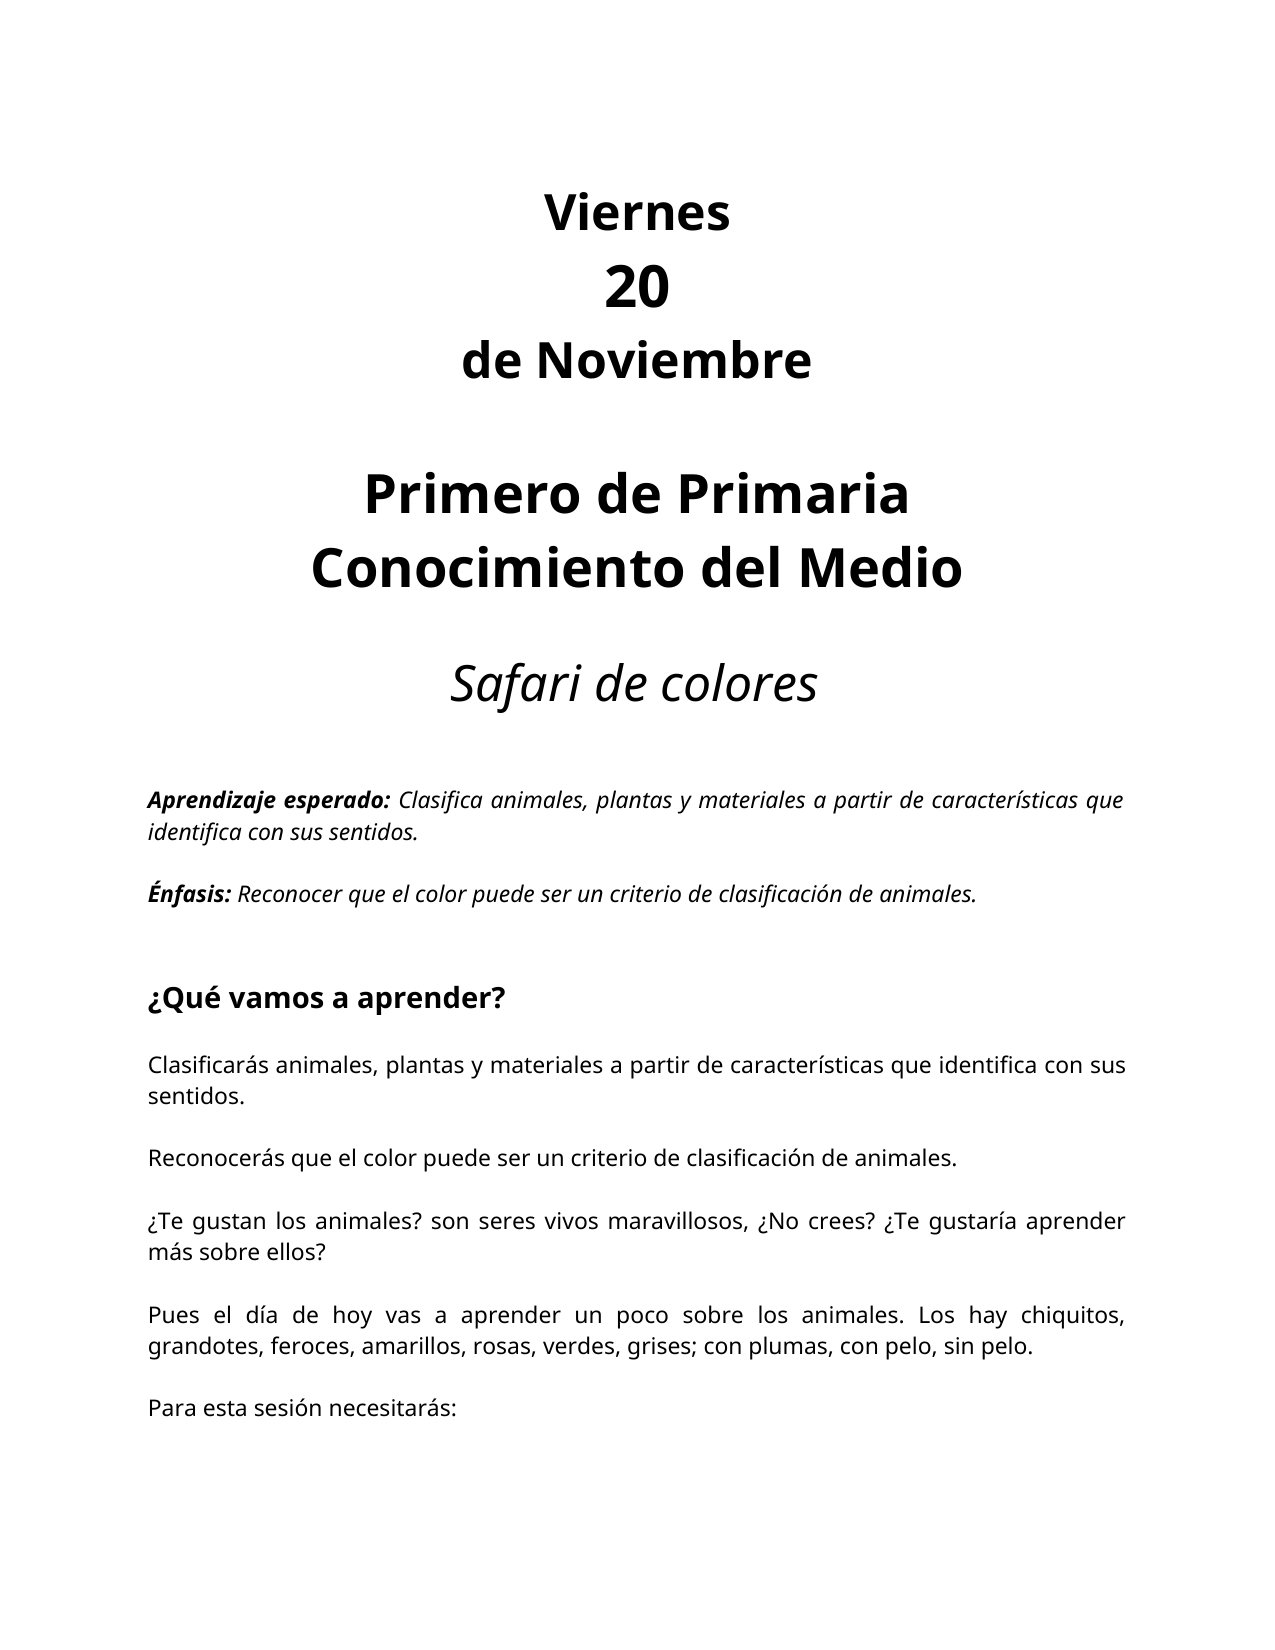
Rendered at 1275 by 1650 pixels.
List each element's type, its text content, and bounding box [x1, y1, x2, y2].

text Pues el día de hoy vas a aprender un poco sobre los animales. Los hay chiquitos, grandotes, feroces, amarillos, rosas, verdes, grises; con plumas, con pelo, sin pelo. [148, 1298, 1127, 1361]
text Conocimiento del Medio [148, 529, 1127, 603]
text Viernes [148, 177, 1127, 245]
text Primero de Primaria [148, 455, 1127, 529]
text ¿Te gustan los animales? son seres vivos maravillosos, ¿No crees? ¿Te gustaría aprender más sobre ellos? [148, 1205, 1127, 1267]
text 20 [148, 245, 1127, 325]
text Safari de colores [148, 648, 1127, 716]
text Aprendizaje esperado: Clasifica animales, plantas y materiales a partir de características que identifica con sus sentidos. [148, 784, 1127, 847]
text Reconocerás que el color puede ser un criterio de clasificación de animales. [148, 1142, 1127, 1173]
text Clasificarás animales, plantas y materiales a partir de características que identifica con sus sentidos. [148, 1048, 1127, 1111]
text Para esta sesión necesitarás: [148, 1392, 1127, 1423]
text ¿Qué vamos a aprender? [148, 978, 1127, 1017]
text de Noviembre [148, 325, 1127, 393]
text Énfasis: Reconocer que el color puede ser un criterio de clasificación de animales. [148, 878, 1127, 909]
